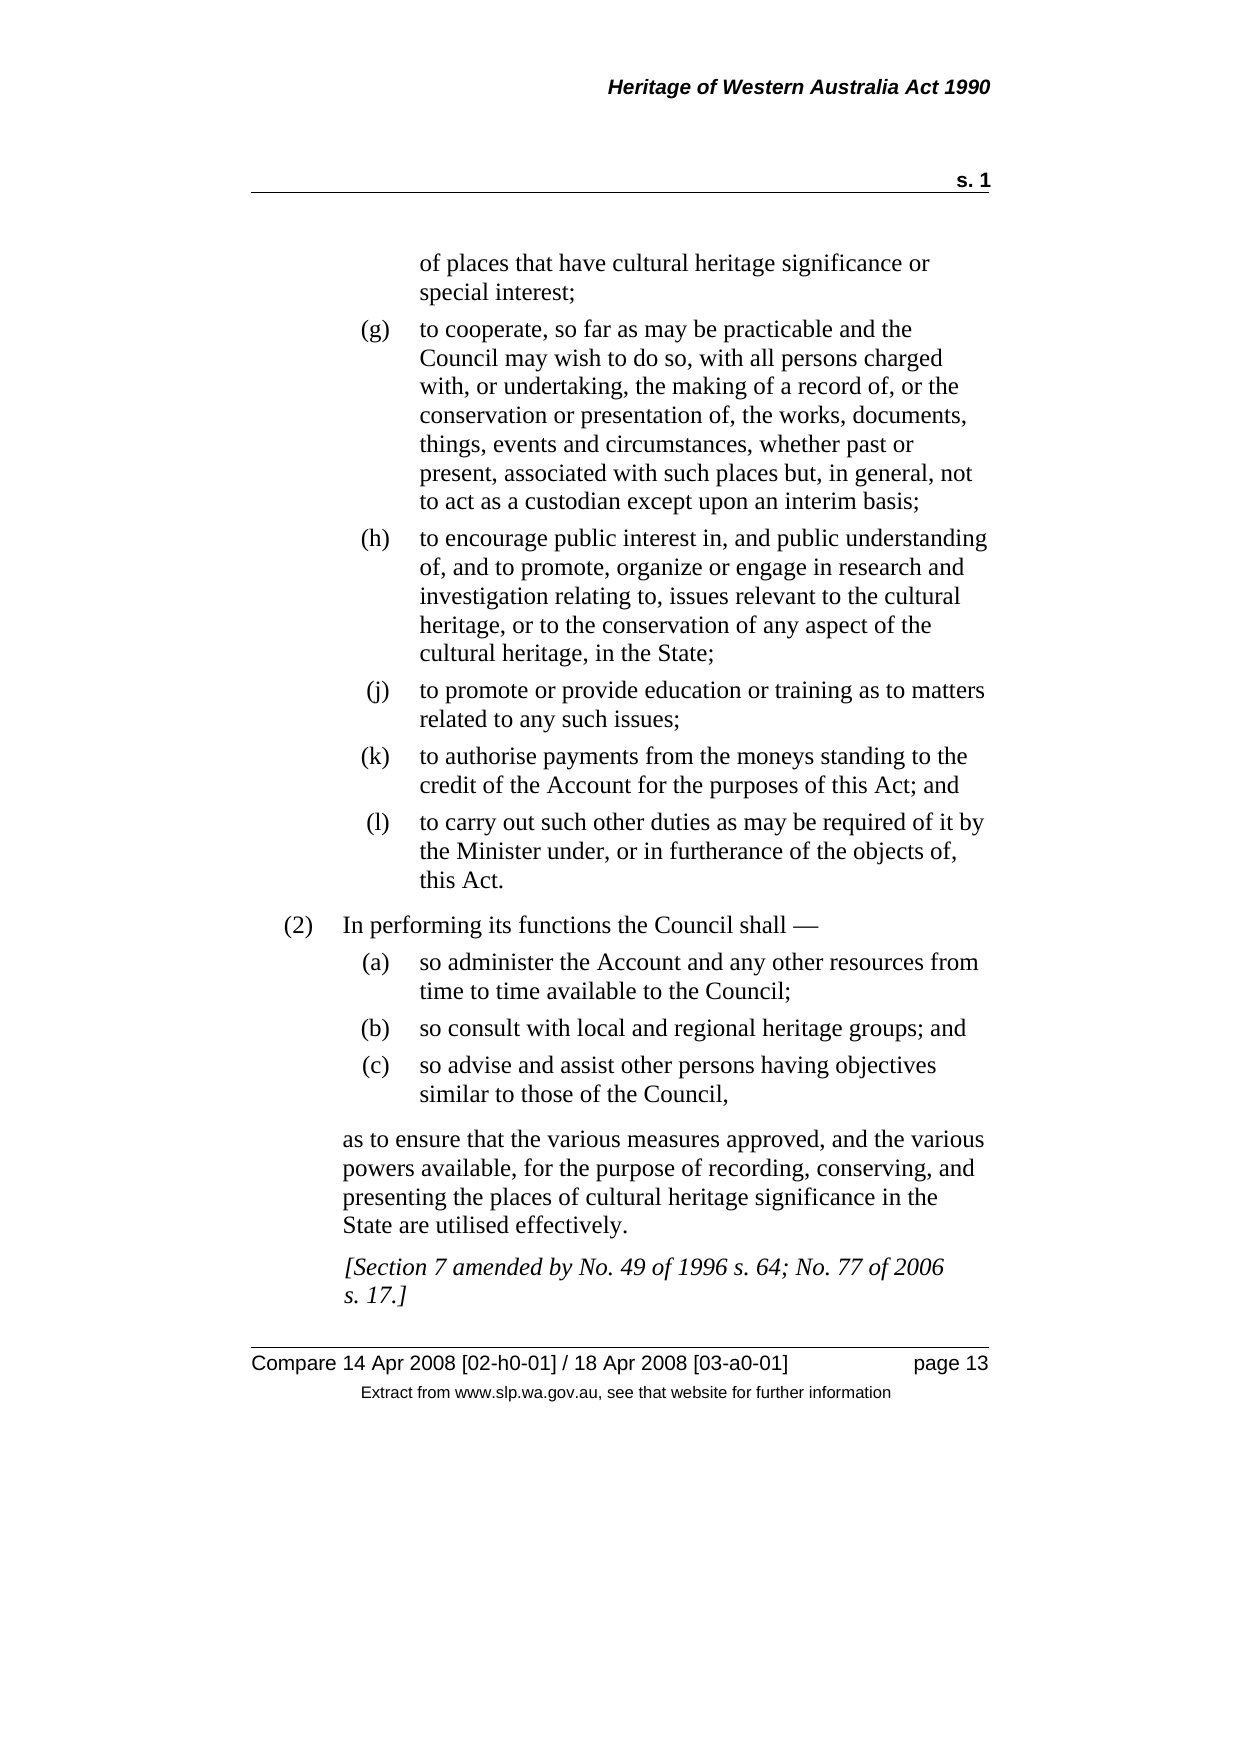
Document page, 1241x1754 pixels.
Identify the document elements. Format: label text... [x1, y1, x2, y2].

text (k) to authorise payments from the moneys standing to the credit of the Account for the purposes of this Act; and [251, 741, 989, 799]
text as to ensure that the various measures approved, and the various powers available, for the purpose of recording, conserving, and presenting the places of cultural heritage significance in the State are utilised effectively. [251, 1124, 989, 1239]
text (a) so administer the Account and any other resources from time to time available to the Council; [251, 947, 989, 1005]
text (2) In performing its functions the Council shall — [251, 910, 989, 939]
text (g) to cooperate, so far as may be practicable and the Council may wish to do so, with all persons charged with, or undertaking, the making of a record of, or the conservation or presentation of, the works, documents, things, events and circumstances, whether past or present, associated with such places but, in general, not to act as a custodian except upon an interim basis; [251, 314, 989, 515]
text (h) to encourage public interest in, and public understanding of, and to promote, organize or engage in research and investigation relating to, issues relevant to the cultural heritage, or to the conservation of any aspect of the cultural heritage, in the State; [251, 523, 989, 667]
text (b) so consult with local and regional heritage groups; and [251, 1013, 989, 1042]
text (j) to promote or provide education or training as to matters related to any such issues; [251, 676, 989, 733]
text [251, 248, 989, 306]
text [Section 7 amended by No. 49 of 1996 s. 64; No. 77 of 2006 s. 17.] [251, 1252, 989, 1309]
text (c) so advise and assist other persons having objectives similar to those of the Council, [251, 1050, 989, 1108]
text (l) to carry out such other duties as may be required of it by the Minister under, or in furtherance of the objects of, this Act. [251, 807, 989, 893]
